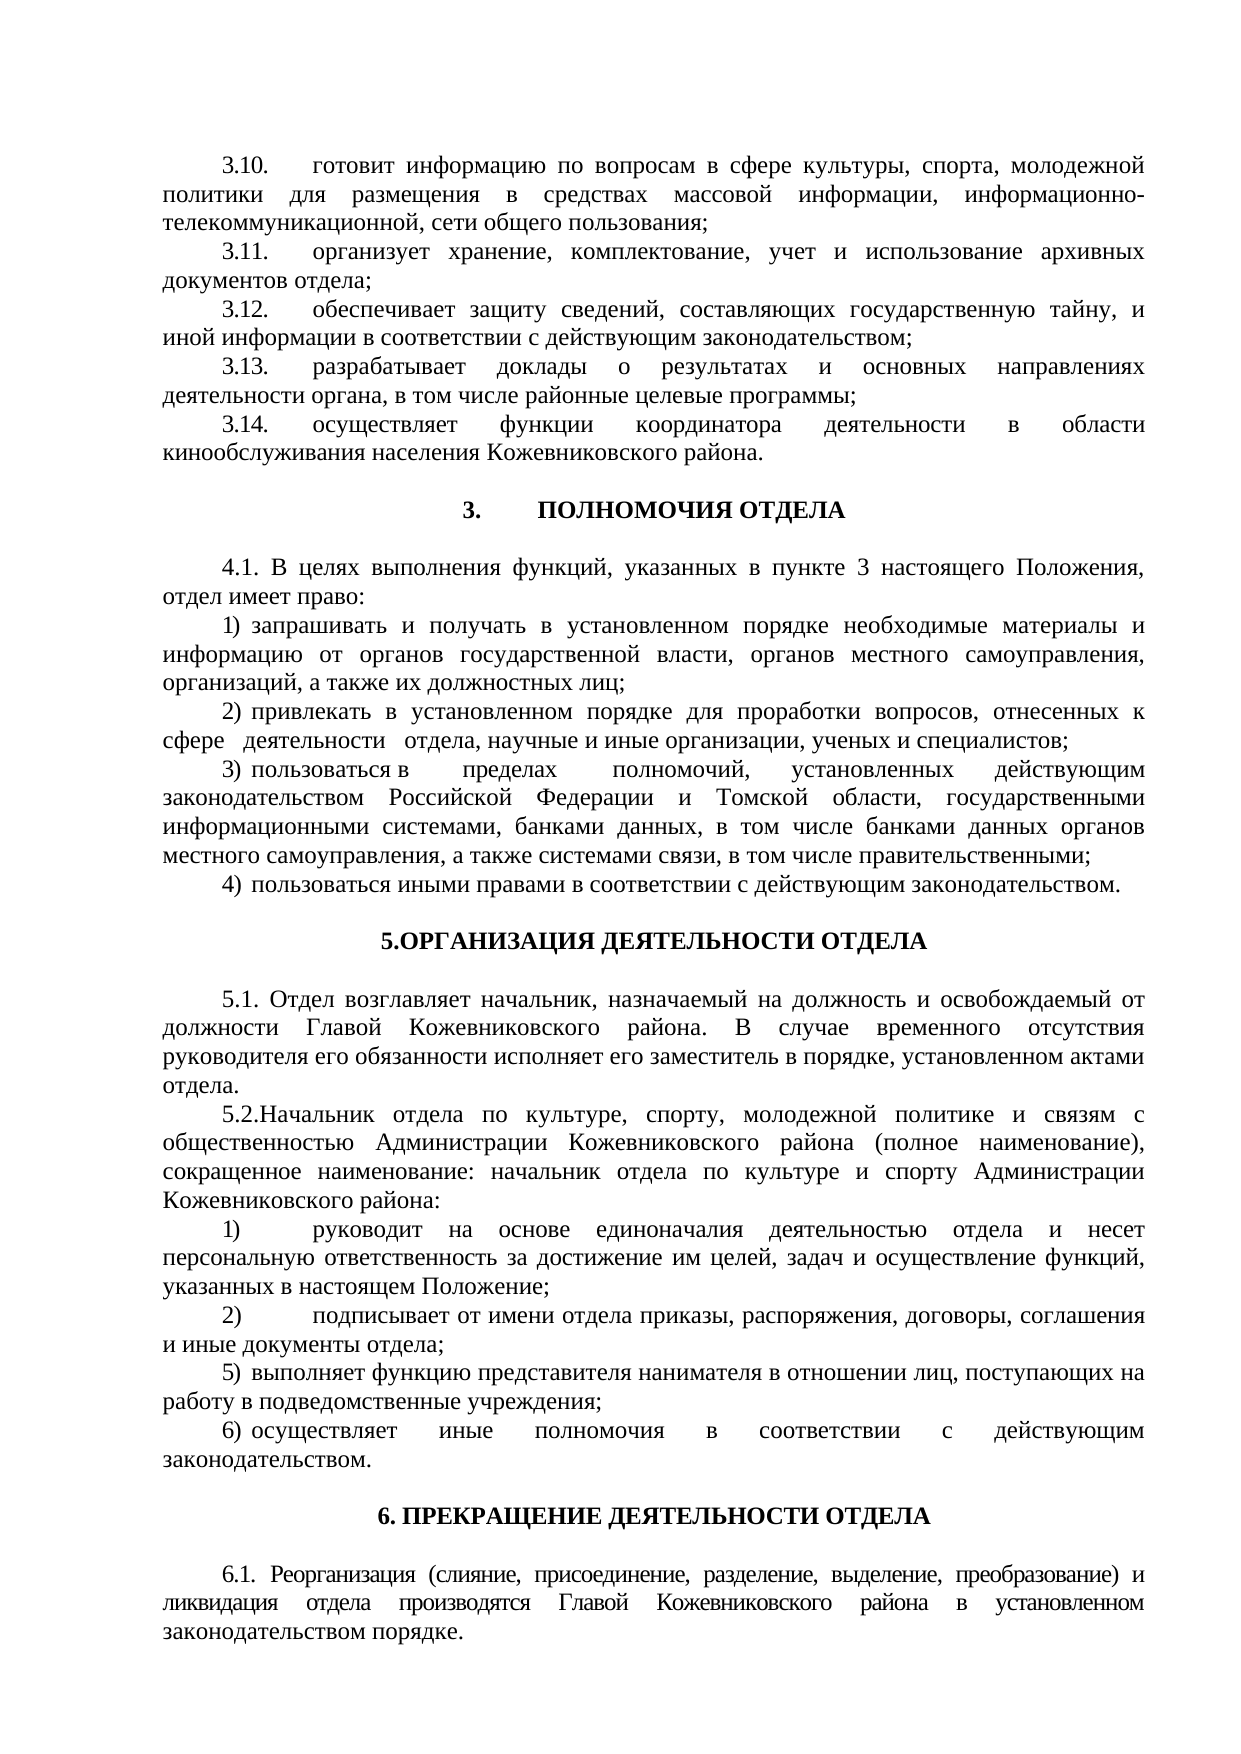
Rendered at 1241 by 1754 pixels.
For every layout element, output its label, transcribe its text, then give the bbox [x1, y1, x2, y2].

text 4) пользоваться иными правами в соответствии с действующим законодательством. [162, 869, 1146, 897]
text 3.12. обеспечивает защиту сведений, составляющих государственную тайну, и иной информации в соответствии с действующим законодательством; [162, 294, 1146, 351]
text 6) осуществляет иные полномочия в соответствии с действующим законодательством. [162, 1415, 1146, 1472]
text 2) привлекать в установленном порядке для проработки вопросов, отнесенных к сфере деятельности отдела, научные и иные организации, ученых и специалистов; [162, 696, 1146, 754]
text 3.10. готовит информацию по вопросам в сфере культуры, спорта, молодежной политики для размещения в средствах массовой информации, информационно-телекоммуникационной, сети общего пользования; [162, 150, 1146, 236]
text 6. ПРЕКРАЩЕНИЕ ДЕЯТЕЛЬНОСТИ ОТДЕЛА [162, 1501, 1146, 1530]
text 3) пользоваться в пределах полномочий, установленных действующим законодательством Российской Федерации и Томской области, государственными информационными системами, банками данных, в том числе банками данных органов местного самоуправления, а также системами связи, в том числе правительственными; [162, 754, 1146, 869]
text 5.ОРГАНИЗАЦИЯ ДЕЯТЕЛЬНОСТИ ОТДЕЛА [162, 926, 1146, 955]
list ПОЛНОМОЧИЯ ОТДЕЛА [162, 495, 1146, 524]
text 6.1. Реорганизация (слияние, присоединение, разделение, выделение, преобразование) и ликвидация отдела производятся Главой Кожевниковского района в установленном законодательством порядке. [162, 1559, 1146, 1645]
text 3.11. организует хранение, комплектование, учет и использование архивных документов отдела; [162, 236, 1146, 294]
text 1) запрашивать и получать в установленном порядке необходимые материалы и информацию от органов государственной власти, органов местного самоуправления, организаций, а также их должностных лиц; [162, 610, 1146, 696]
list подписывает от имени отдела приказы, распоряжения, договоры, соглашения и иные документы отдела; [162, 1300, 1146, 1357]
list разрабатывает доклады о результатах и основных направлениях деятельности органа, в том числе районные целевые программы; [162, 351, 1146, 409]
text 5) выполняет функцию представителя нанимателя в отношении лиц, поступающих на работу в подведомственные учреждения; [162, 1357, 1146, 1415]
text 5.2.Начальник отдела по культуре, спорту, молодежной политике и связям с общественностью Администрации Кожевниковского района (полное наименование), сокращенное наименование: начальник отдела по культуре и спорту Администрации Кожевниковского района: [162, 1099, 1146, 1214]
text 4.1. В целях выполнения функций, указанных в пункте 3 настоящего Положения, отдел имеет право: [162, 552, 1146, 610]
list руководит на основе единоначалия деятельностью отдела и несет персональную ответственность за достижение им целей, задач и осуществление функций, указанных в настоящем Положение; [162, 1214, 1146, 1300]
list осуществляет функции координатора деятельности в области кинообслуживания населения Кожевниковского района. [162, 409, 1146, 466]
text 5.1. Отдел возглавляет начальник, назначаемый на должность и освобождаемый от должности Главой Кожевниковского района. В случае временного отсутствия руководителя его обязанности исполняет его заместитель в порядке, установленном актами отдела. [162, 984, 1146, 1099]
